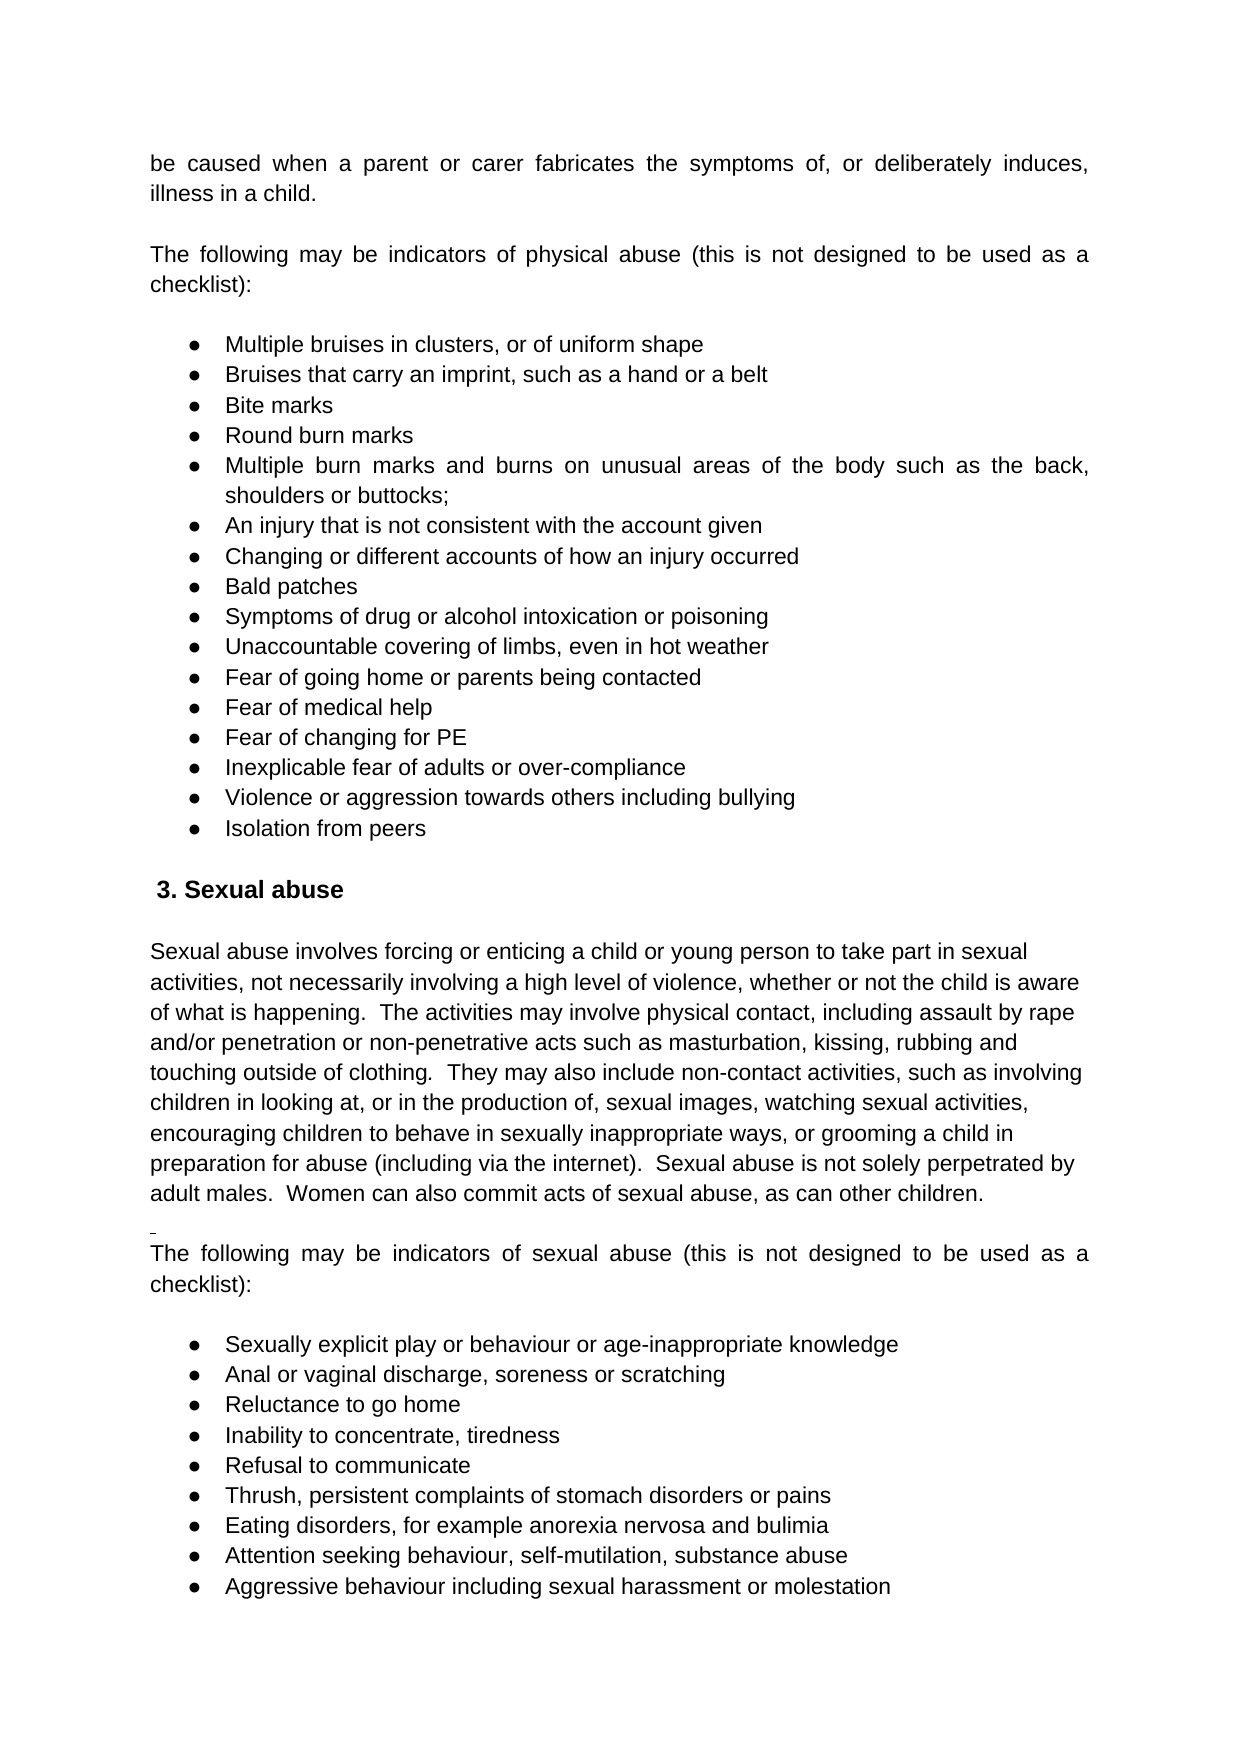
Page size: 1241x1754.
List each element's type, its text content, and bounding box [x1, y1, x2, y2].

list Multiple burn marks and burns on unusual areas of the body such as the back, shoulders or buttocks; [187, 452, 1090, 509]
list Changing or different accounts of how an injury occurred [187, 543, 1090, 569]
list Reluctance to go home [187, 1391, 1090, 1418]
text The following may be indicators of physical abuse (this is not designed to be used as a checklist): [150, 241, 1090, 297]
list Round burn marks [187, 422, 1090, 448]
text Sexual abuse involves forcing or enticing a child or young person to take part in sexual activities, not necessarily involving a high level of violence, whether or not the child is aware of what is happening. The activities may involve physical contact, including assault by rape and/or penetration or non-penetrative acts such as masturbation, kissing, rubbing and touching outside of clothing. They may also include non-contact activities, such as involving children in looking at, or in the production of, sexual images, watching sexual activities, encouraging children to behave in sexually inappropriate ways, or grooming a child in preparation for abuse (including via the internet). Sexual abuse is not solely perpetrated by adult males. Women can also commit acts of sexual abuse, as can other children. [150, 938, 1090, 1206]
text The following may be indicators of sexual abuse (this is not designed to be used as a checklist): [150, 1240, 1090, 1297]
list Bruises that carry an imprint, such as a hand or a belt [187, 361, 1090, 388]
list Multiple bruises in clusters, or of uniform shape [187, 331, 1090, 358]
list Inability to concentrate, tiredness [187, 1422, 1090, 1448]
list Eating disorders, for example anorexia nervosa and bulimia [187, 1512, 1090, 1538]
list Attention seeking behaviour, self-mutilation, substance abuse [187, 1542, 1090, 1569]
list Sexually explicit play or behaviour or age-inappropriate knowledge [187, 1331, 1090, 1357]
list An injury that is not consistent with the account given [187, 512, 1090, 539]
list Unaccountable covering of limbs, even in hot weather [187, 633, 1090, 660]
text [150, 150, 1090, 207]
list Refusal to communicate [187, 1452, 1090, 1478]
list Aggressive behaviour including sexual harassment or molestation [187, 1573, 1090, 1599]
list Fear of changing for PE [187, 724, 1090, 750]
text 3. Sexual abuse [150, 875, 1090, 904]
list Thrush, persistent complaints of stomach disorders or pains [187, 1482, 1090, 1508]
list Bald patches [187, 573, 1090, 599]
list Inexplicable fear of adults or over-compliance [187, 754, 1090, 781]
list Anal or vaginal discharge, soreness or scratching [187, 1361, 1090, 1387]
list Fear of going home or parents being contacted [187, 663, 1090, 690]
list Violence or aggression towards others including bullying [187, 784, 1090, 811]
list Fear of medical help [187, 694, 1090, 720]
list Bite marks [187, 392, 1090, 418]
list Symptoms of drug or alcohol intoxication or poisoning [187, 603, 1090, 629]
list Isolation from peers [187, 814, 1090, 841]
